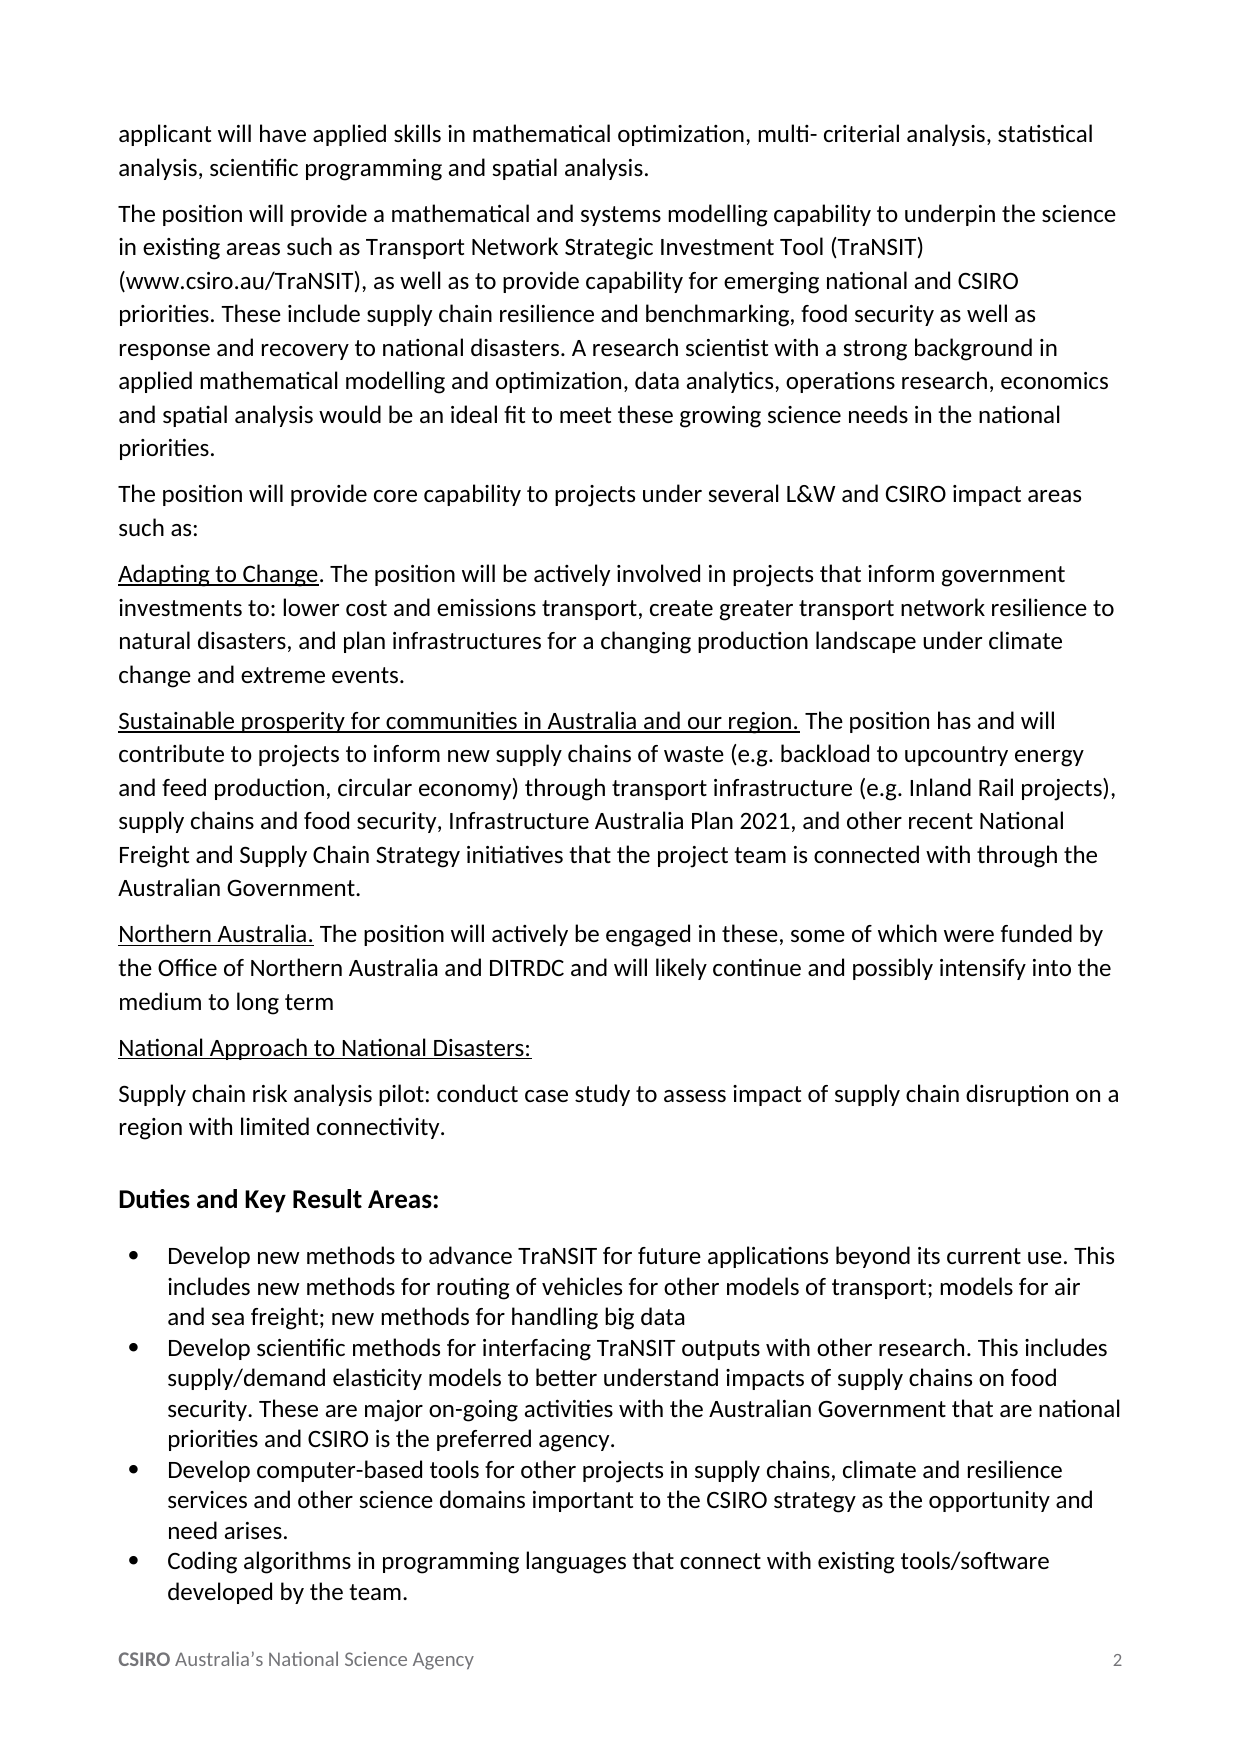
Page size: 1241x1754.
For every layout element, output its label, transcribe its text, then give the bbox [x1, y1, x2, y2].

list Develop scientific methods for interfacing TraNSIT outputs with other research. This includes supply/demand elasticity models to better understand impacts of supply chains on food security. These are major on-going activities with the Australian Government that are national priorities and CSIRO is the preferred agency. [129, 1332, 1122, 1454]
list Coding algorithms in programming languages that connect with existing tools/software developed by the team. [129, 1546, 1122, 1607]
text The position will provide a mathematical and systems modelling capability to underpin the science in existing areas such as Transport Network Strategic Investment Tool (TraNSIT) (www.csiro.au/TraNSIT), as well as to provide capability for emerging national and CSIRO priorities. These include supply chain resilience and benchmarking, food security as well as response and recovery to national disasters. A research scientist with a strong background in applied mathematical modelling and optimization, data analytics, operations research, economics and spatial analysis would be an ideal fit to meet these growing science needs in the national priorities. [118, 198, 1122, 463]
text Supply chain risk analysis pilot: conduct case study to assess impact of supply chain disruption on a region with limited connectivity. [118, 1078, 1122, 1142]
text Sustainable prosperity for communities in Australia and our region. The position has and will contribute to projects to inform new supply chains of waste (e.g. backload to upcountry energy and feed production, circular economy) through transport infrastructure (e.g. Inland Rail projects), supply chains and food security, Infrastructure Australia Plan 2021, and other recent National Freight and Supply Chain Strategy initiatives that the project team is connected with through the Australian Government. [118, 705, 1122, 903]
subtitle Duties and Key Result Areas: [118, 1182, 1122, 1215]
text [118, 118, 1122, 182]
text National Approach to National Disasters: [118, 1032, 1122, 1062]
text Adapting to Change. The position will be actively involved in projects that inform government investments to: lower cost and emissions transport, create greater transport network resilience to natural disasters, and plan infrastructures for a changing production landscape under climate change and extreme events. [118, 558, 1122, 689]
list Develop computer-based tools for other projects in supply chains, climate and resilience services and other science domains important to the CSIRO strategy as the opportunity and need arises. [129, 1454, 1122, 1546]
list Develop new methods to advance TraNSIT for future applications beyond its current use. This includes new methods for routing of vehicles for other models of transport; models for air and sea freight; new methods for handling big data [129, 1240, 1122, 1332]
text The position will provide core capability to projects under several L&W and CSIRO impact areas such as: [118, 478, 1122, 543]
text Northern Australia. The position will actively be engaged in these, some of which were funded by the Office of Northern Australia and DITRDC and will likely continue and possibly intensify into the medium to long term [118, 918, 1122, 1016]
